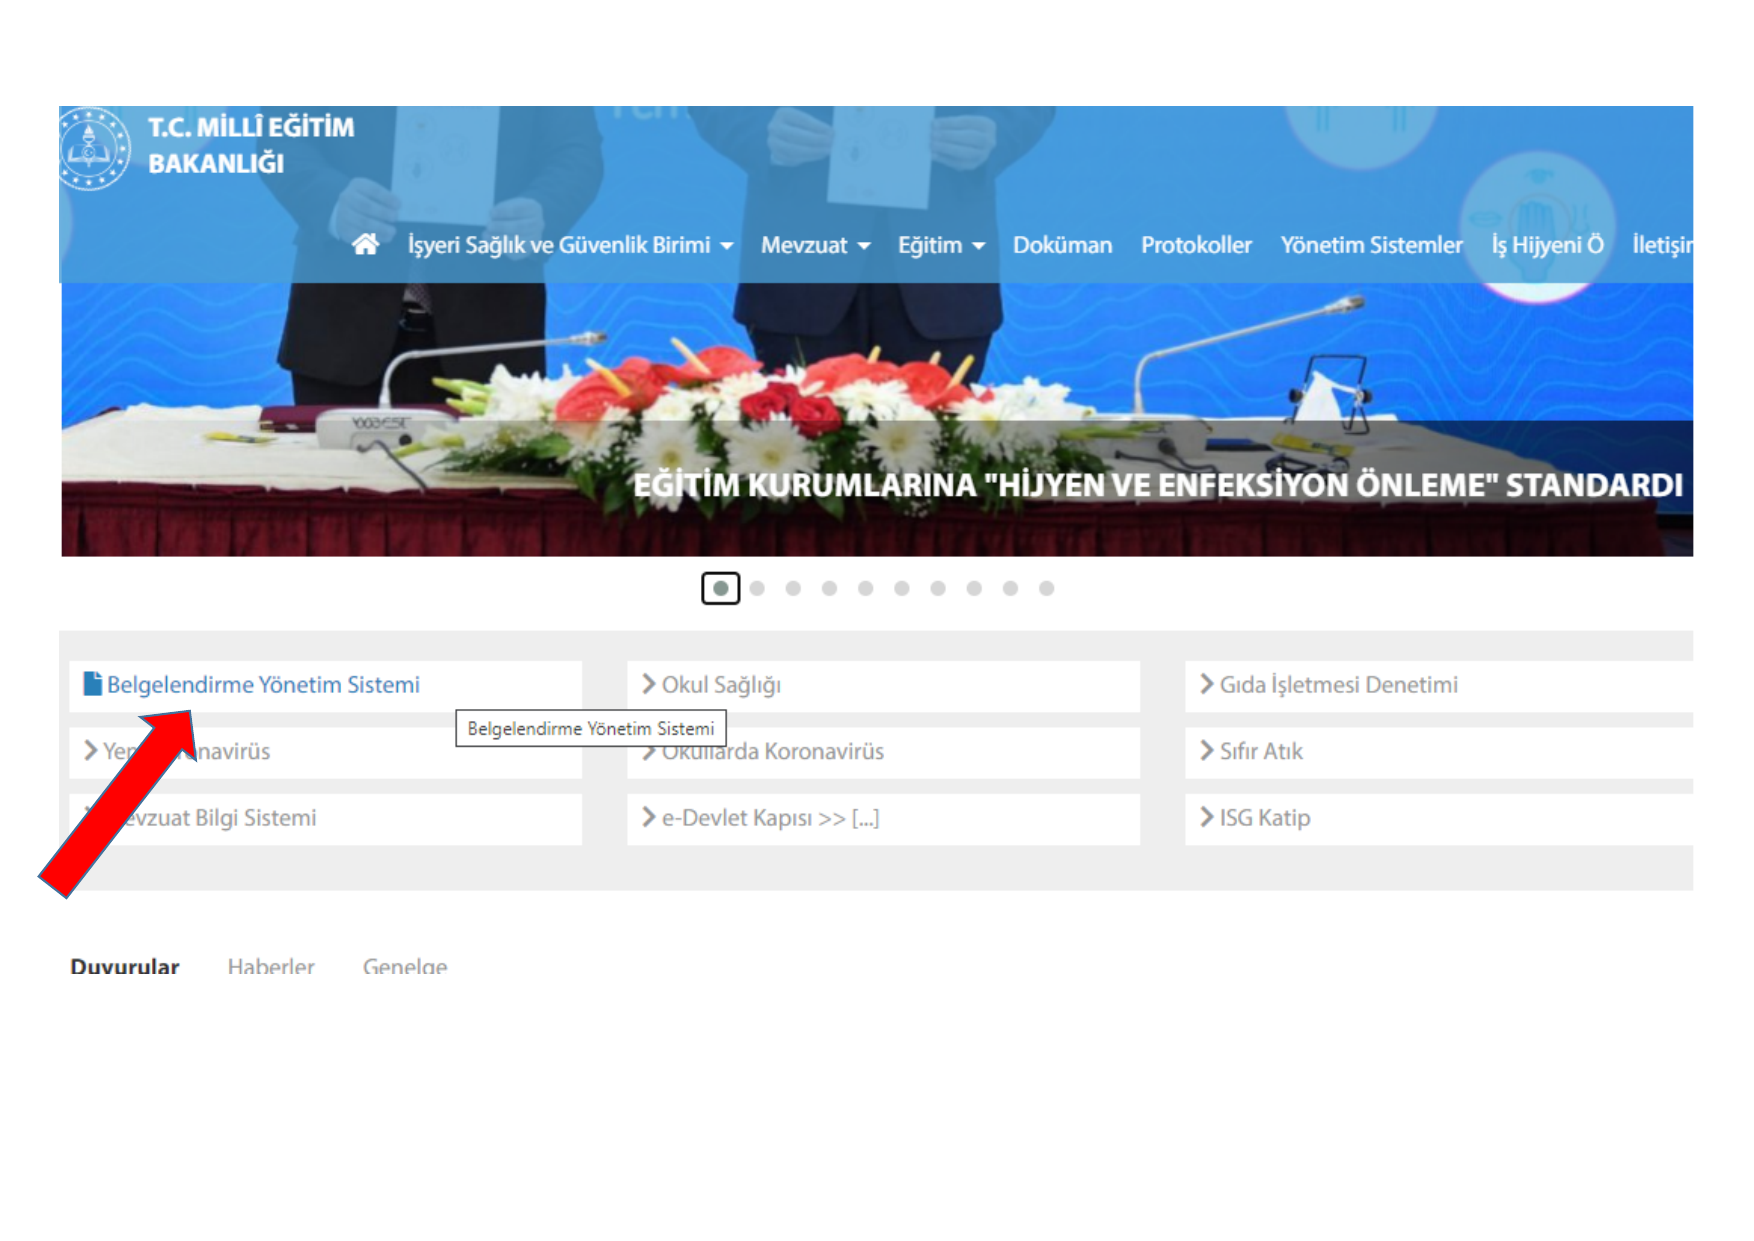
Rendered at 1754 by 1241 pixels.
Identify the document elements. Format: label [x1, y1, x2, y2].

picture [59, 106, 1694, 974]
